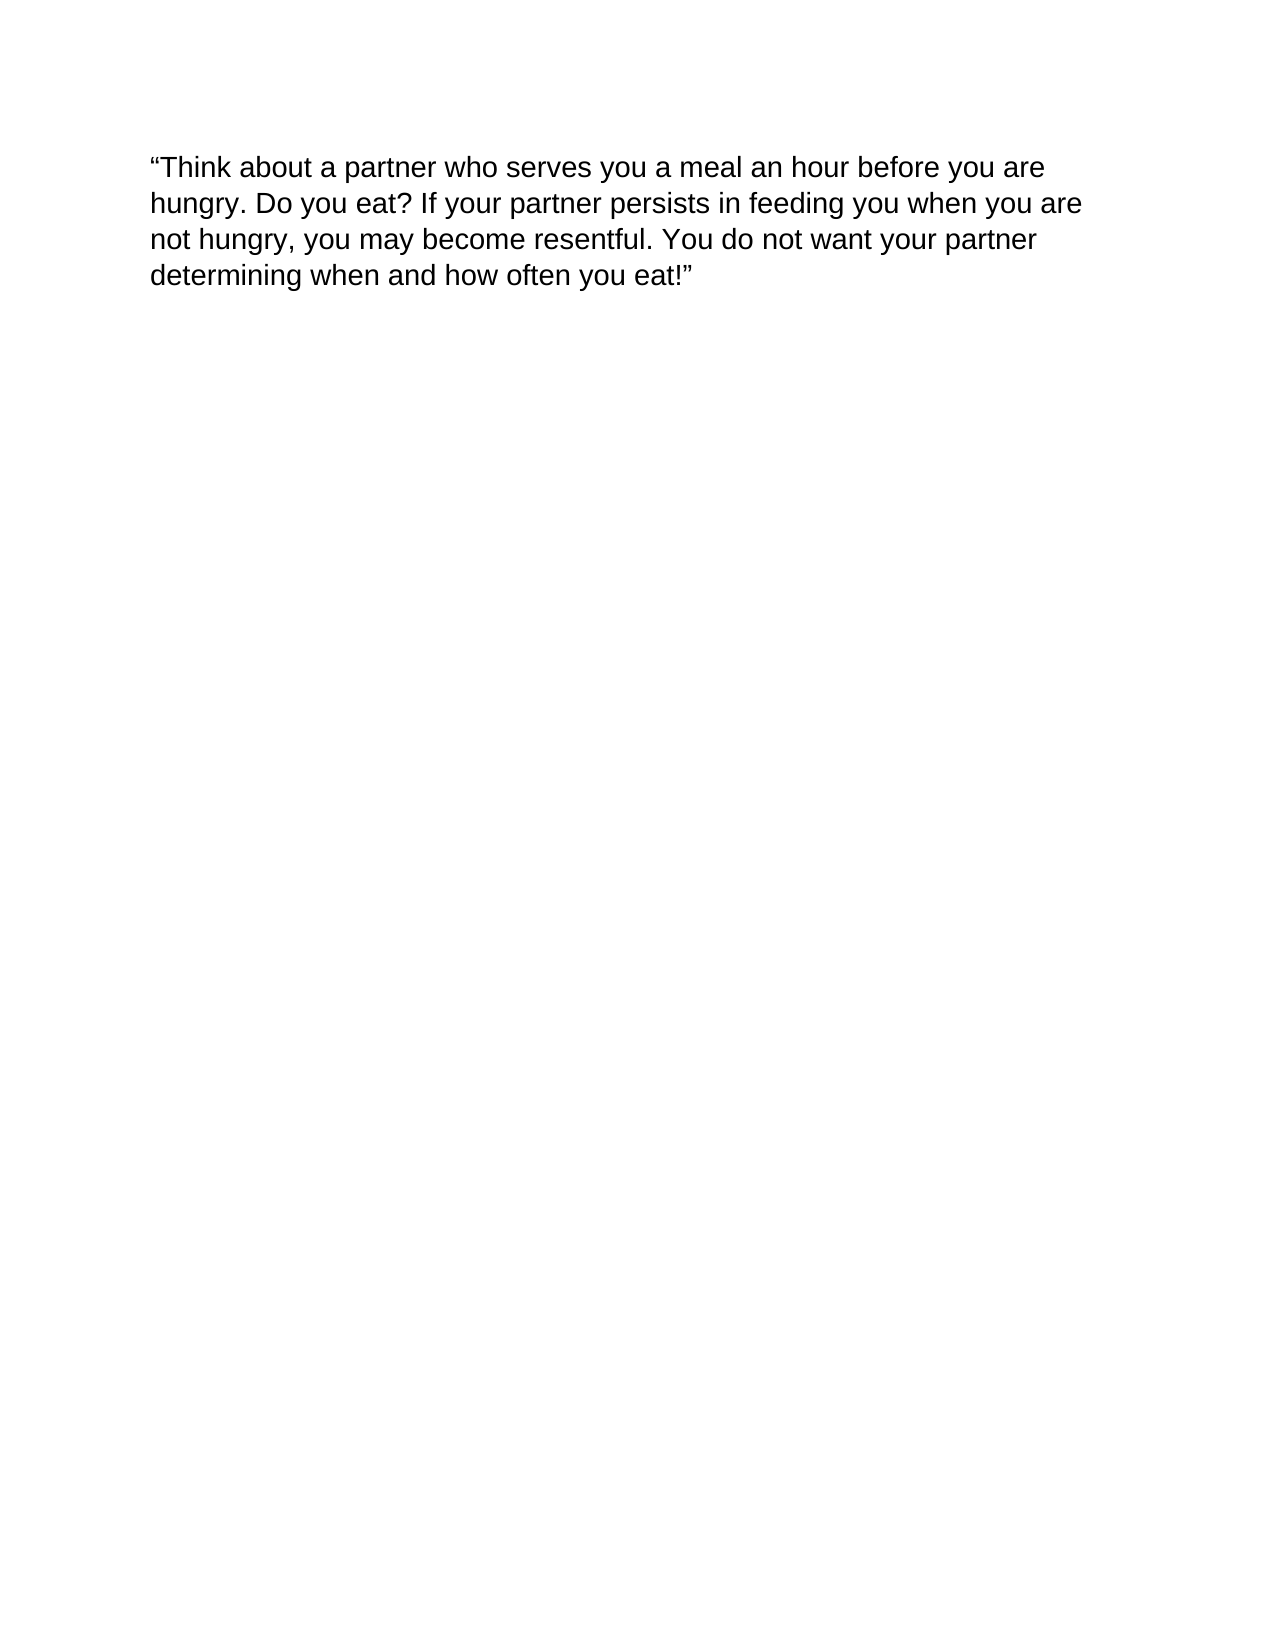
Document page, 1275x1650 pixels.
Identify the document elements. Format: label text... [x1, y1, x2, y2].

text “Think about a partner who serves you a meal an hour before you are hungry. Do you eat? If your partner persists in feeding you when you are not hungry, you may become resentful. You do not want your partner determining when and how often you eat!” [150, 150, 1125, 292]
